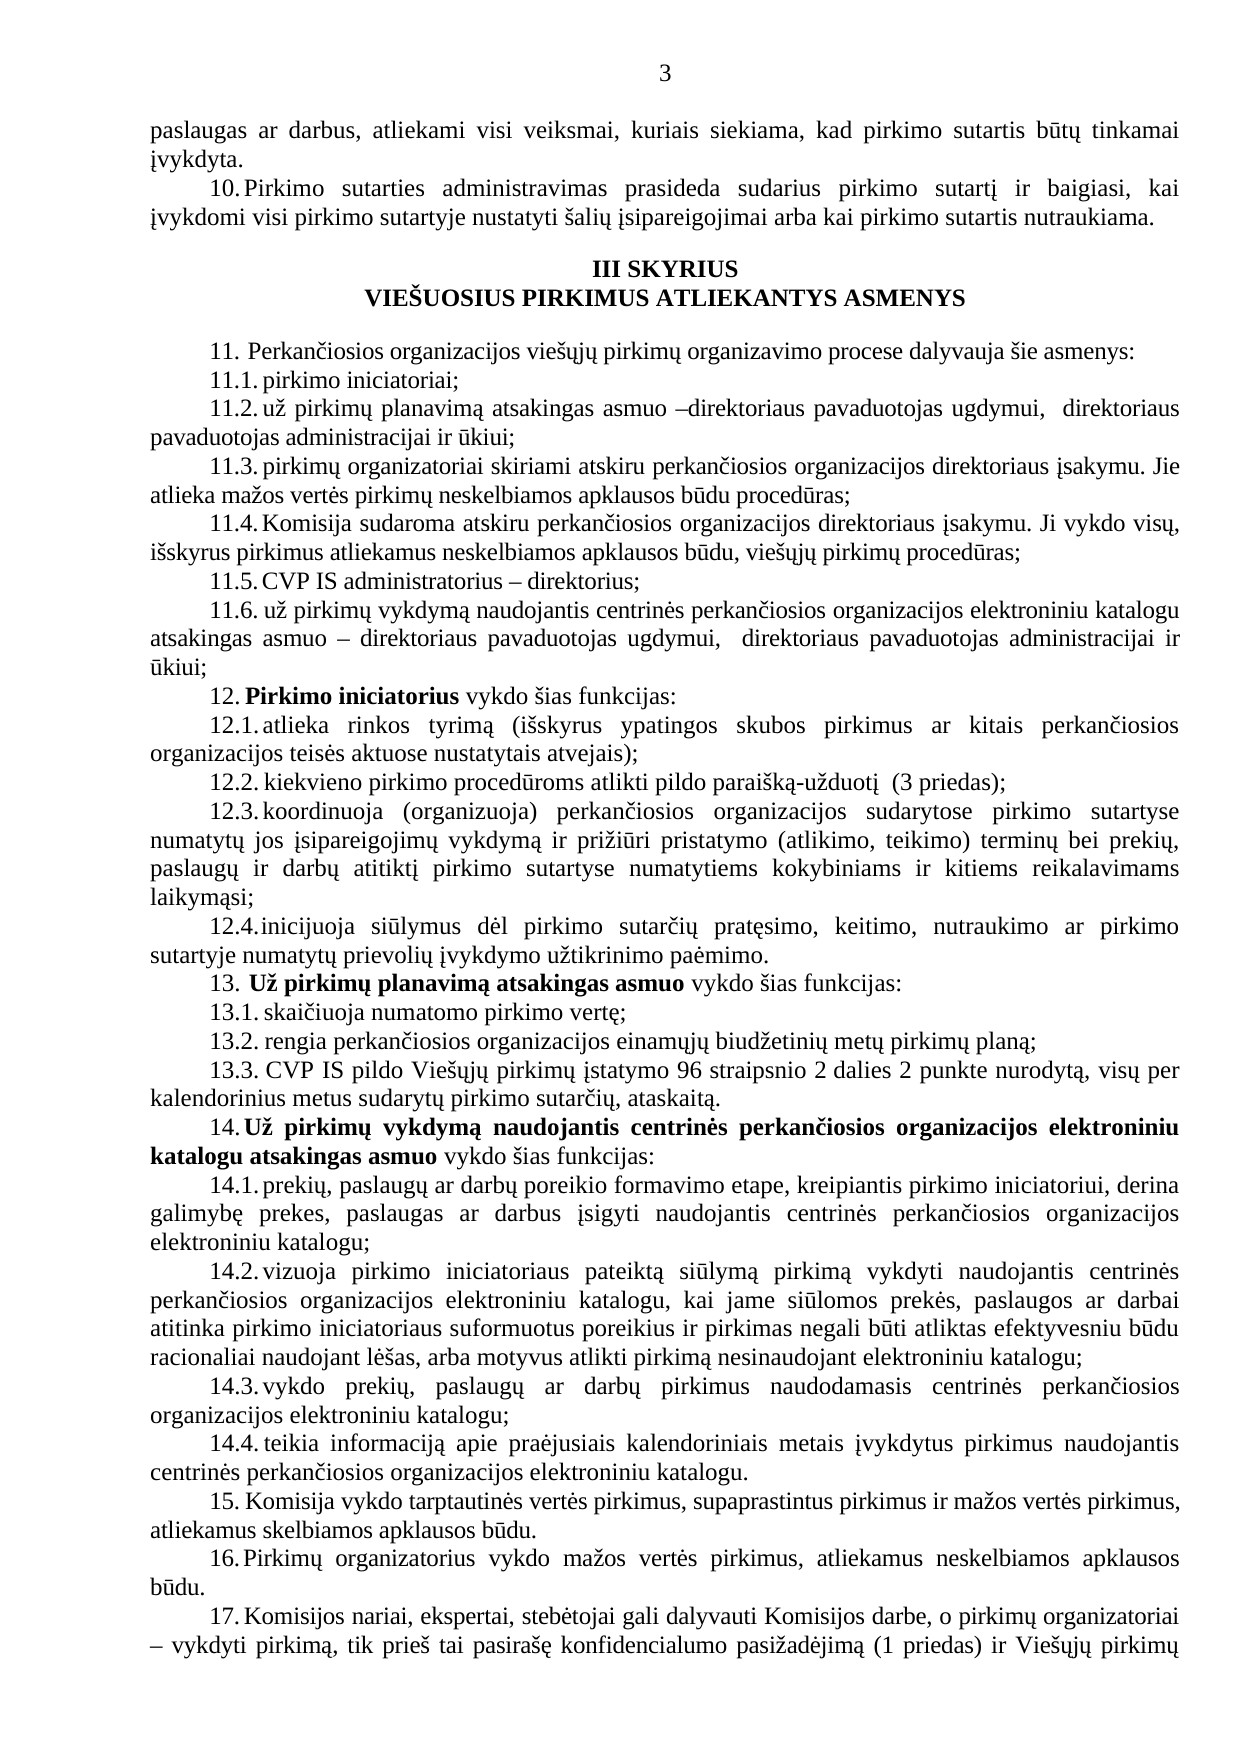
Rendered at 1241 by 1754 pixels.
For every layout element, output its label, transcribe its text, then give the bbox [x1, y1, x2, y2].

list už pirkimų vykdymą naudojantis centrinės perkančiosios organizacijos elektroniniu katalogu atsakingas asmuo – direktoriaus pavaduotojas ugdymui, direktoriaus pavaduotojas administracijai ir ūkiui; [150, 595, 1180, 681]
list Pirkimo sutarties administravimas prasideda sudarius pirkimo sutartį ir baigiasi, kai įvykdomi visi pirkimo sutartyje nustatyti šalių įsipareigojimai arba kai pirkimo sutartis nutraukiama. [150, 173, 1180, 230]
list Perkančiosios organizacijos viešųjų pirkimų organizavimo procese dalyvauja šie asmenys: [150, 336, 1180, 365]
list rengia perkančiosios organizacijos einamųjų biudžetinių metų pirkimų planą; [150, 1026, 1180, 1055]
text III SKYRIUS [150, 254, 1180, 283]
list pirkimų organizatoriai skiriami atskiru perkančiosios organizacijos direktoriaus įsakymu. Jie atlieka mažos vertės pirkimų neskelbiamos apklausos būdu procedūras; [150, 451, 1180, 508]
list atlieka rinkos tyrimą (išskyrus ypatingos skubos pirkimus ar kitais perkančiosios organizacijos teisės aktuose nustatytais atvejais); [150, 710, 1180, 767]
text VIEŠUOSIUS PIRKIMUS ATLIEKANTYS ASMENYS [150, 283, 1180, 312]
list CVP IS pildo Viešųjų pirkimų įstatymo 96 straipsnio 2 dalies 2 punkte nurodytą, visų per kalendorinius metus sudarytų pirkimo sutarčių, ataskaitą. [150, 1055, 1180, 1112]
list vizuoja pirkimo iniciatoriaus pateiktą siūlymą pirkimą vykdyti naudojantis centrinės perkančiosios organizacijos elektroniniu katalogu, kai jame siūlomos prekės, paslaugos ar darbai atitinka pirkimo iniciatoriaus suformuotus poreikius ir pirkimas negali būti atliktas efektyvesniu būdu racionaliai naudojant lėšas, arba motyvus atlikti pirkimą nesinaudojant elektroniniu katalogu; [150, 1256, 1180, 1371]
list Komisija sudaroma atskiru perkančiosios organizacijos direktoriaus įsakymu. Ji vykdo visų, išskyrus pirkimus atliekamus neskelbiamos apklausos būdu, viešųjų pirkimų procedūras; [150, 508, 1180, 566]
list už pirkimų planavimą atsakingas asmuo –direktoriaus pavaduotojas ugdymui, direktoriaus pavaduotojas administracijai ir ūkiui; [150, 393, 1180, 451]
list prekių, paslaugų ar darbų poreikio formavimo etape, kreipiantis pirkimo iniciatoriui, derina galimybę prekes, paslaugas ar darbus įsigyti naudojantis centrinės perkančiosios organizacijos elektroniniu katalogu; [150, 1170, 1180, 1256]
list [150, 1601, 1180, 1658]
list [150, 115, 1180, 173]
list Už pirkimų vykdymą naudojantis centrinės perkančiosios organizacijos elektroniniu katalogu atsakingas asmuo vykdo šias funkcijas: [150, 1112, 1180, 1170]
list Pirkimo iniciatorius vykdo šias funkcijas: [150, 681, 1180, 710]
list Pirkimų organizatorius vykdo mažos vertės pirkimus, atliekamus neskelbiamos apklausos būdu. [150, 1543, 1180, 1601]
list skaičiuoja numatomo pirkimo vertę; [150, 997, 1180, 1026]
list CVP IS administratorius – direktorius; [150, 566, 1180, 595]
list kiekvieno pirkimo procedūroms atlikti pildo paraišką-užduotį (3 priedas); [150, 767, 1180, 796]
list pirkimo iniciatoriai; [150, 365, 1180, 393]
list Komisija vykdo tarptautinės vertės pirkimus, supaprastintus pirkimus ir mažos vertės pirkimus, atliekamus skelbiamos apklausos būdu. [150, 1486, 1180, 1543]
list inicijuoja siūlymus dėl pirkimo sutarčių pratęsimo, keitimo, nutraukimo ar pirkimo sutartyje numatytų prievolių įvykdymo užtikrinimo paėmimo. [150, 911, 1180, 968]
list teikia informaciją apie praėjusiais kalendoriniais metais įvykdytus pirkimus naudojantis centrinės perkančiosios organizacijos elektroniniu katalogu. [150, 1428, 1180, 1486]
list Už pirkimų planavimą atsakingas asmuo vykdo šias funkcijas: [150, 968, 1180, 997]
list koordinuoja (organizuoja) perkančiosios organizacijos sudarytose pirkimo sutartyse numatytų jos įsipareigojimų vykdymą ir prižiūri pristatymo (atlikimo, teikimo) terminų bei prekių, paslaugų ir darbų atitiktį pirkimo sutartyse numatytiems kokybiniams ir kitiems reikalavimams laikymąsi; [150, 796, 1180, 911]
list vykdo prekių, paslaugų ar darbų pirkimus naudodamasis centrinės perkančiosios organizacijos elektroniniu katalogu; [150, 1371, 1180, 1428]
